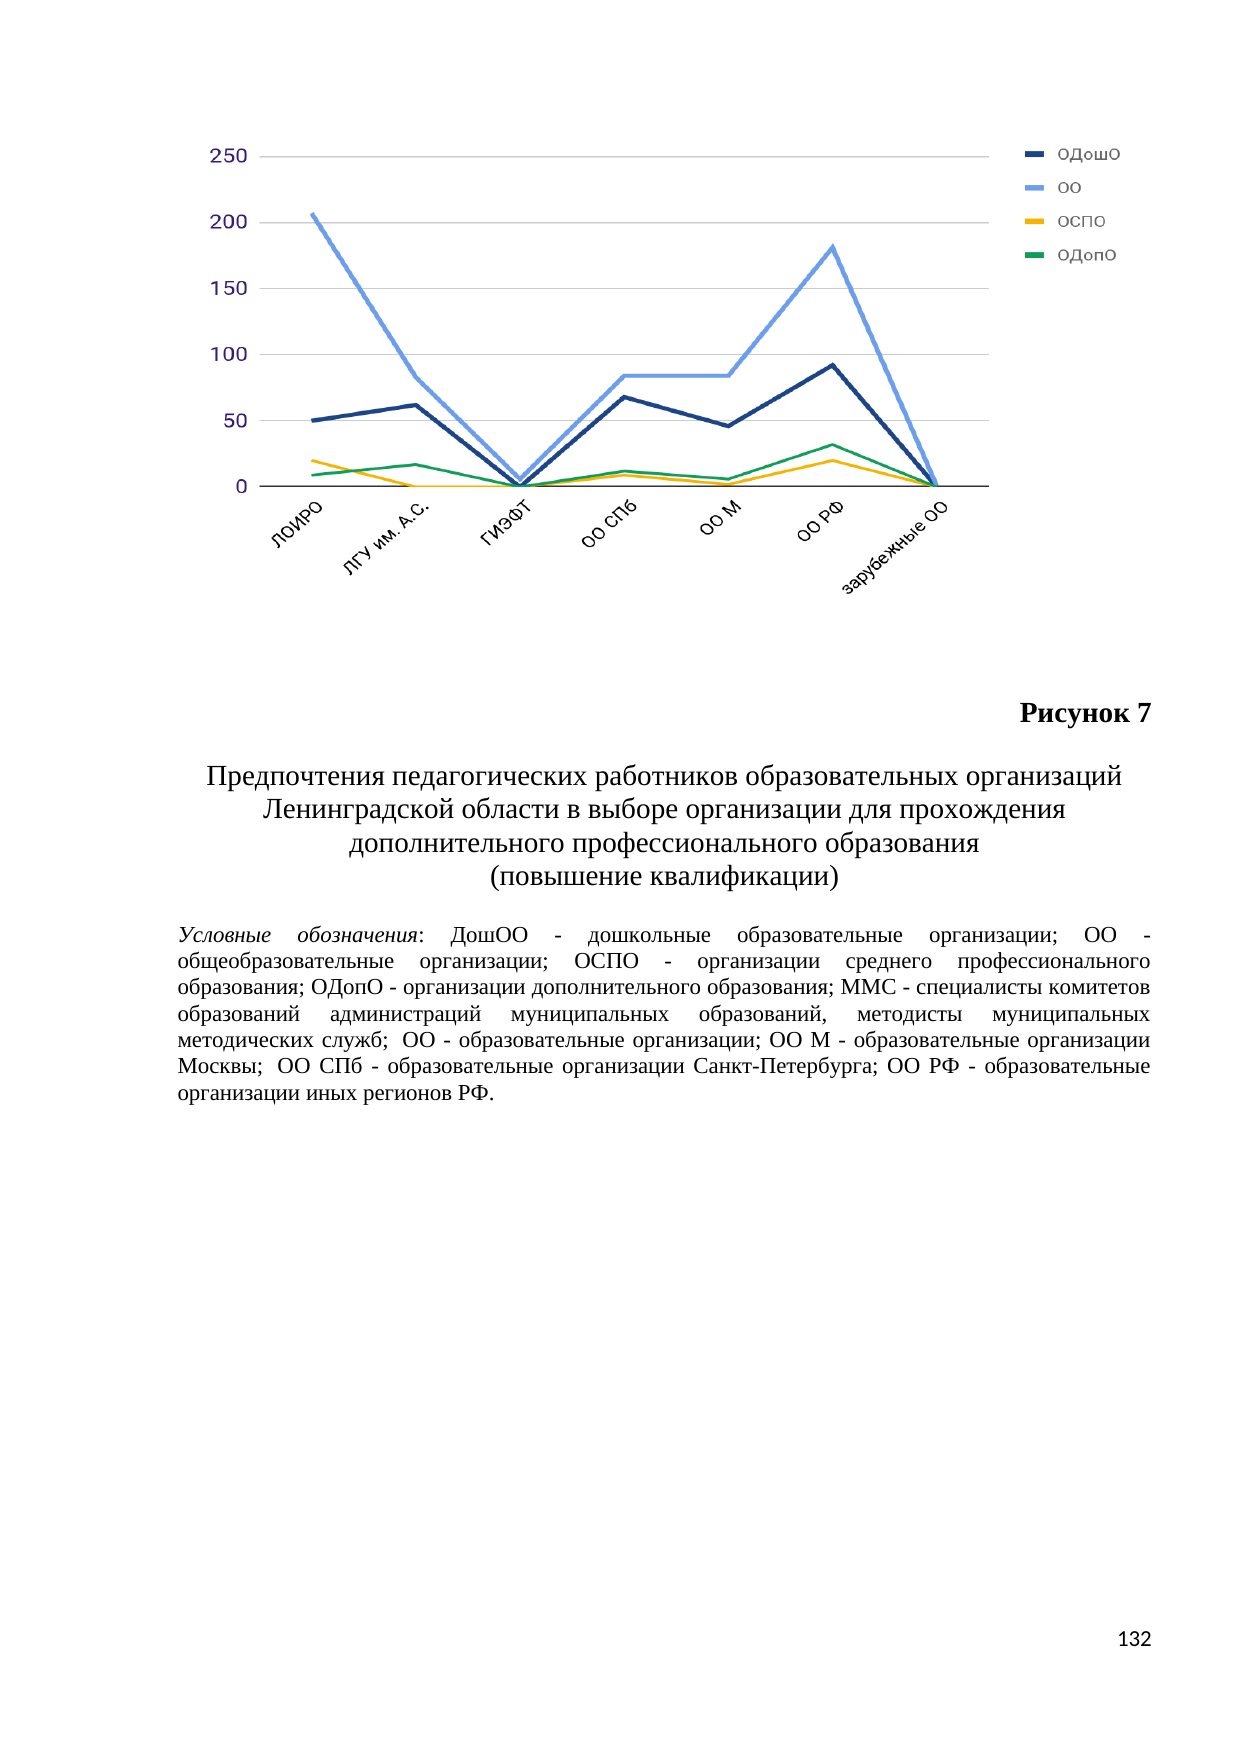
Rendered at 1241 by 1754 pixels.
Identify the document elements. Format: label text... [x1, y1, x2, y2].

picture [179, 118, 1150, 638]
text (повышение квалификации) [177, 858, 1152, 892]
text Предпочтения педагогических работников образовательных организаций Ленинградской области в выборе организации для прохождения дополнительного профессионального образования [177, 758, 1152, 858]
text Условные обозначения: ДошОО - дошкольные образовательные организации; ОО - общеобразовательные организации; ОСПО - организации среднего профессионального образования; ОДопО - организации дополнительного образования; ММС - специалисты комитетов образований администраций муниципальных образований, методисты муниципальных методических служб; ОО - образовательные организации; ОО М - образовательные организации Москвы; ОО СПб - образовательные организации Санкт-Петербурга; ОО РФ - образовательные организации иных регионов РФ. [177, 921, 1152, 1105]
text Рисунок 7 [177, 695, 1152, 729]
